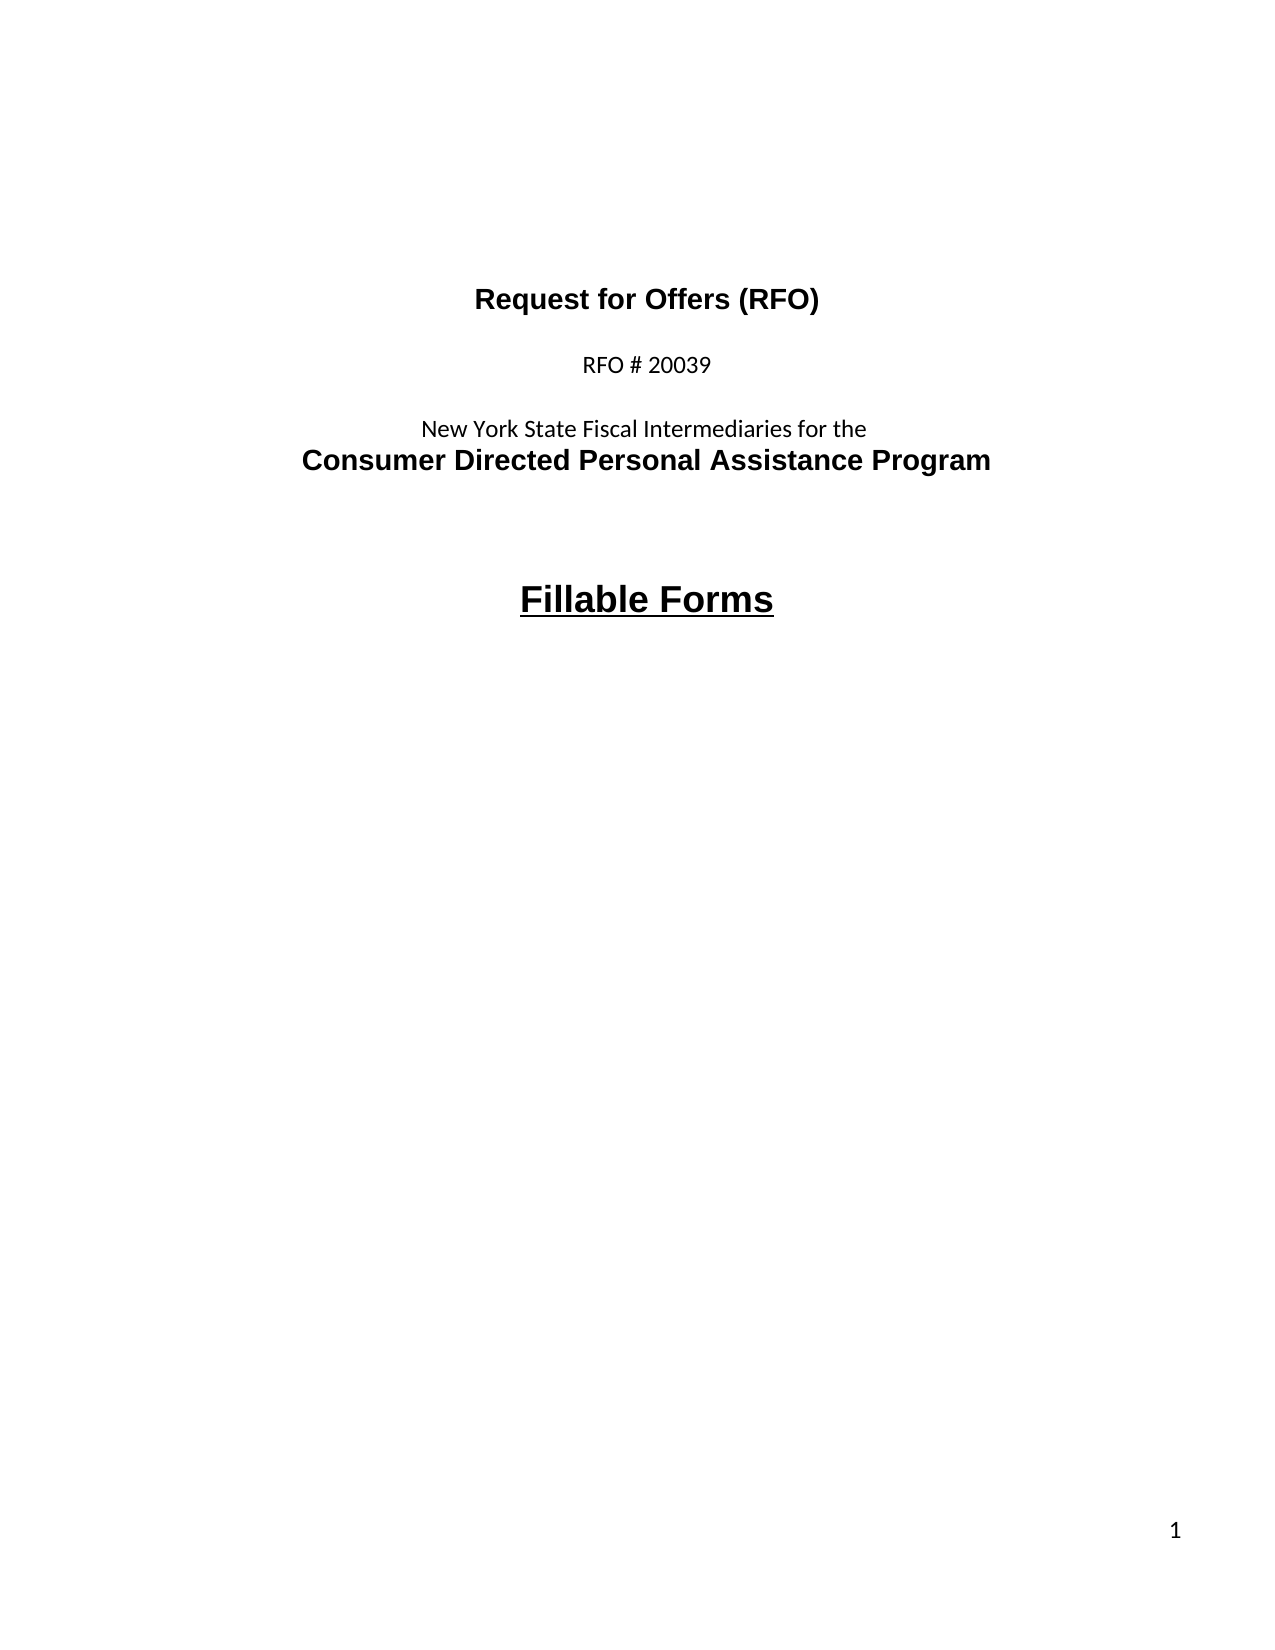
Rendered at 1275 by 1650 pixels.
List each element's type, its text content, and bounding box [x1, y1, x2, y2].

text Request for Offers (RFO) [112, 282, 1181, 315]
text Fillable Forms [112, 578, 1181, 621]
